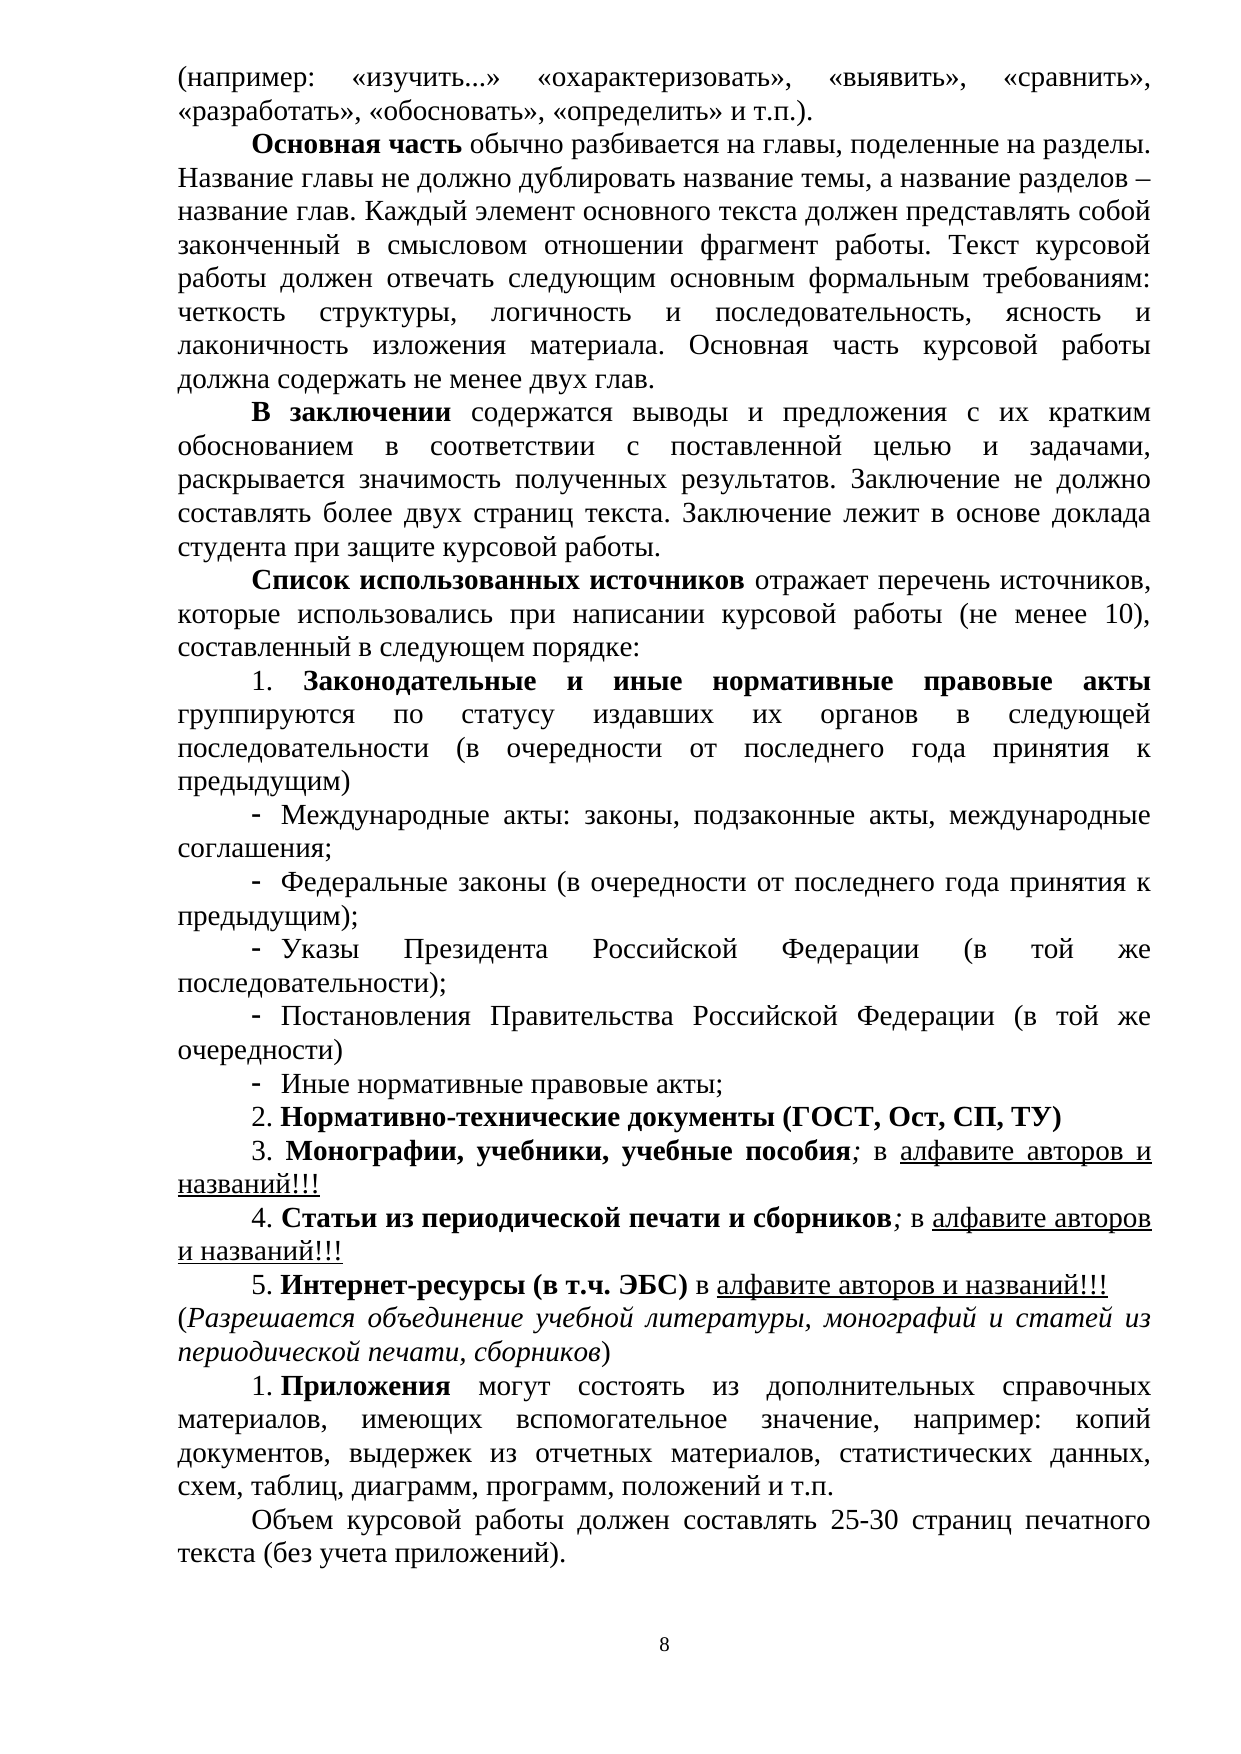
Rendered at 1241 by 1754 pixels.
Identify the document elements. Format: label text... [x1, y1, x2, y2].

text 4. Статьи из периодической печати и сборников; в алфавите авторов и названий!!! [177, 1200, 1152, 1267]
text 5. Интернет-ресурсы (в т.ч. ЭБС) в алфавите авторов и названий!!! [177, 1267, 1152, 1301]
text Основная часть обычно разбивается на главы, поделенные на разделы. Название главы не должно дублировать название темы, а название разделов – название глав. Каждый элемент основного текста должен представлять собой законченный в смысловом отношении фрагмент работы. Текст курсовой работы должен отвечать следующим основным формальным требованиям: четкость структуры, логичность и последовательность, ясность и лаконичность изложения материала. Основная часть курсовой работы должна содержать не менее двух глав. [177, 126, 1152, 394]
text В заключении содержатся выводы и предложения с их кратким обоснованием в соответствии с поставленной целью и задачами, раскрывается значимость полученных результатов. Заключение не должно составлять более двух страниц текста. Заключение лежит в основе доклада студента при защите курсовой работы. [177, 394, 1152, 562]
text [177, 59, 1152, 126]
list Международные акты: законы, подзаконные акты, международные соглашения; [177, 797, 1152, 864]
list Указы Президента Российской Федерации (в той же последовательности); [177, 931, 1152, 998]
list Федеральные законы (в очередности от последнего года принятия к предыдущим); [177, 864, 1152, 931]
text 2. Нормативно-технические документы (ГОСТ, Ост, СП, ТУ) [177, 1099, 1152, 1133]
list Приложения могут состоять из дополнительных справочных материалов, имеющих вспомогательное значение, например: копий документов, выдержек из отчетных материалов, статистических данных, схем, таблиц, диаграмм, программ, положений и т.п. [177, 1368, 1152, 1502]
text 3. Монографии, учебники, учебные пособия; в алфавите авторов и названий!!! [177, 1133, 1152, 1200]
text Список использованных источников отражает перечень источников, которые использовались при написании курсовой работы (не менее 10), составленный в следующем порядке: [177, 562, 1152, 663]
text Объем курсовой работы должен составлять 25-30 страниц печатного текста (без учета приложений). [177, 1502, 1152, 1569]
list Постановления Правительства Российской Федерации (в той же очередности) [177, 998, 1152, 1066]
text (Разрешается объединение учебной литературы, монографий и статей из периодической печати, сборников) [177, 1301, 1152, 1368]
text 1. Законодательные и иные нормативные правовые акты группируются по статусу издавших их органов в следующей последовательности (в очередности от последнего года принятия к предыдущим) [177, 663, 1152, 797]
list Иные нормативные правовые акты; [177, 1066, 1152, 1099]
